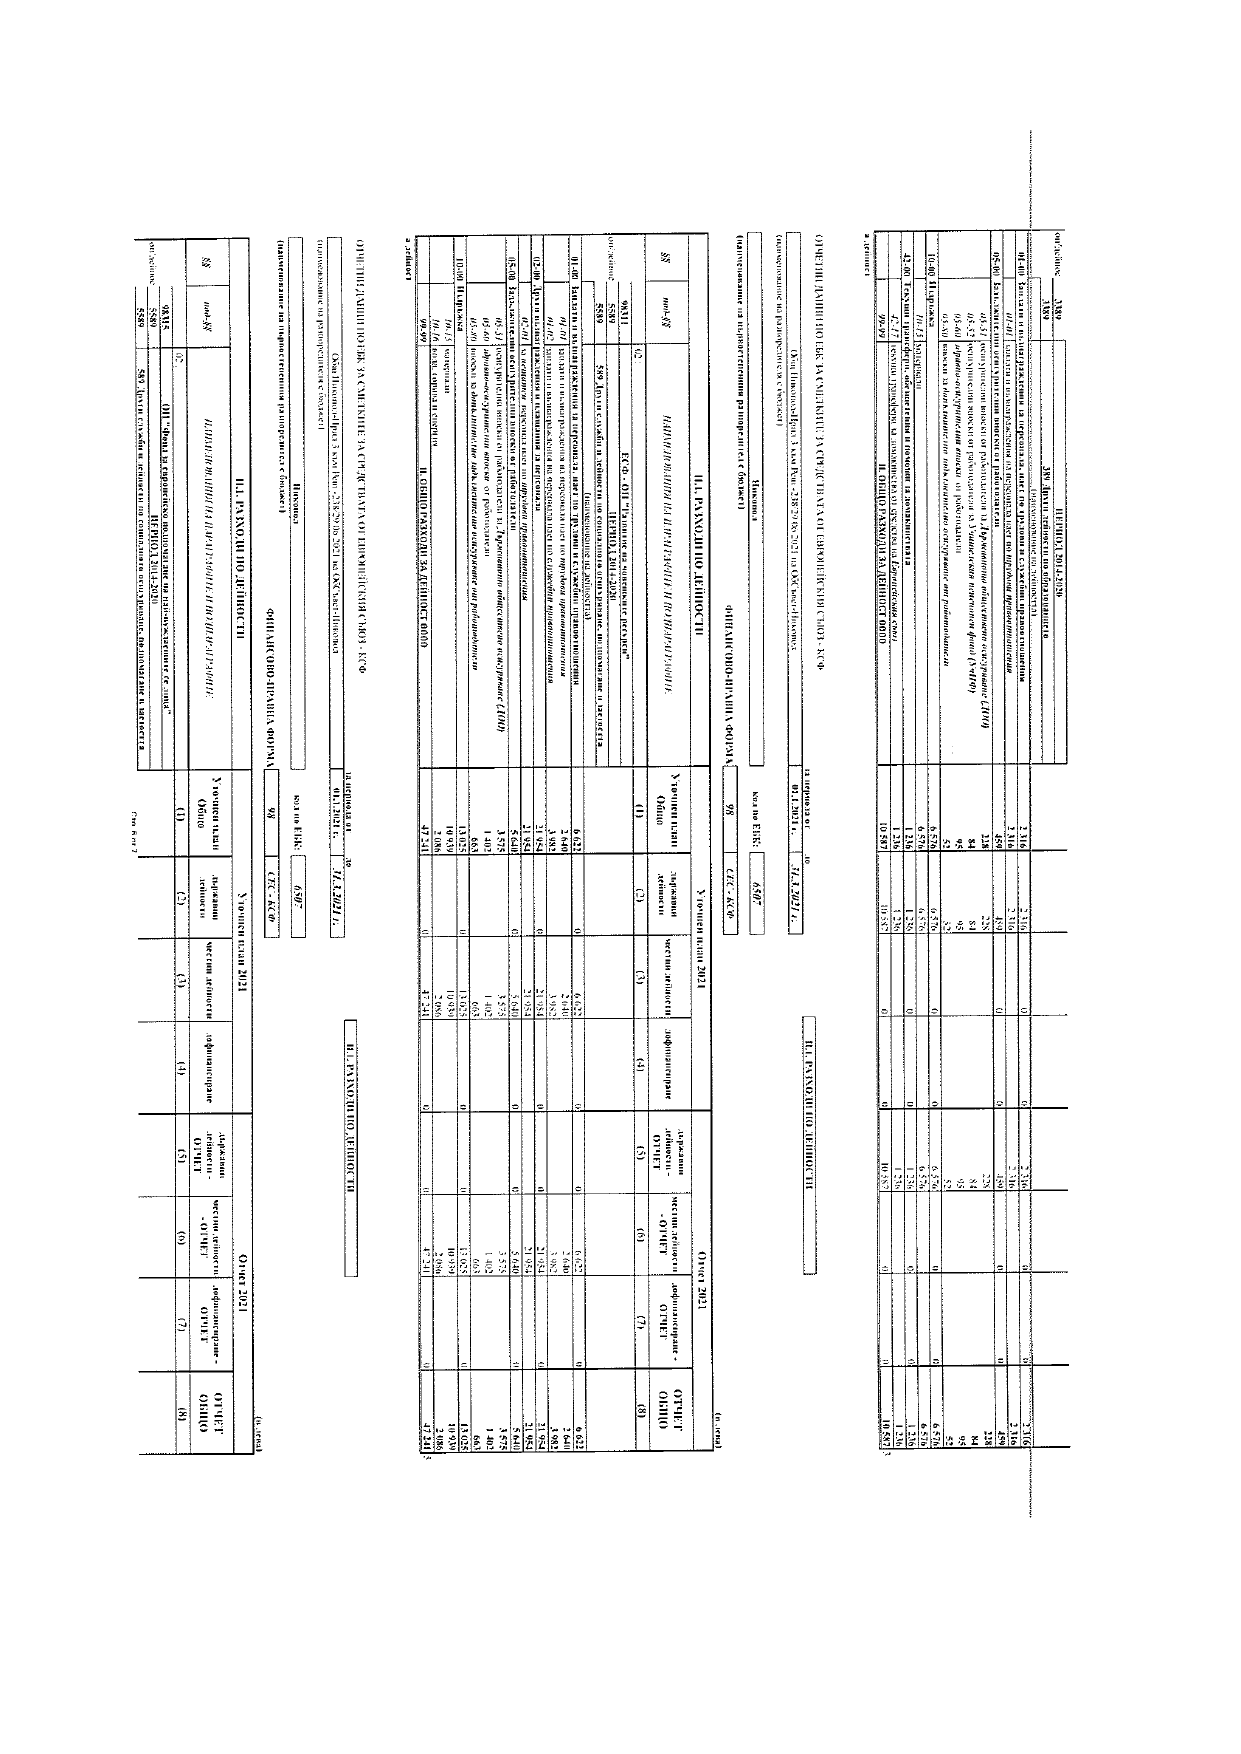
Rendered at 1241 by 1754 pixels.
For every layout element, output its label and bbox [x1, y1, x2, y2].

picture [118, 118, 1123, 1538]
